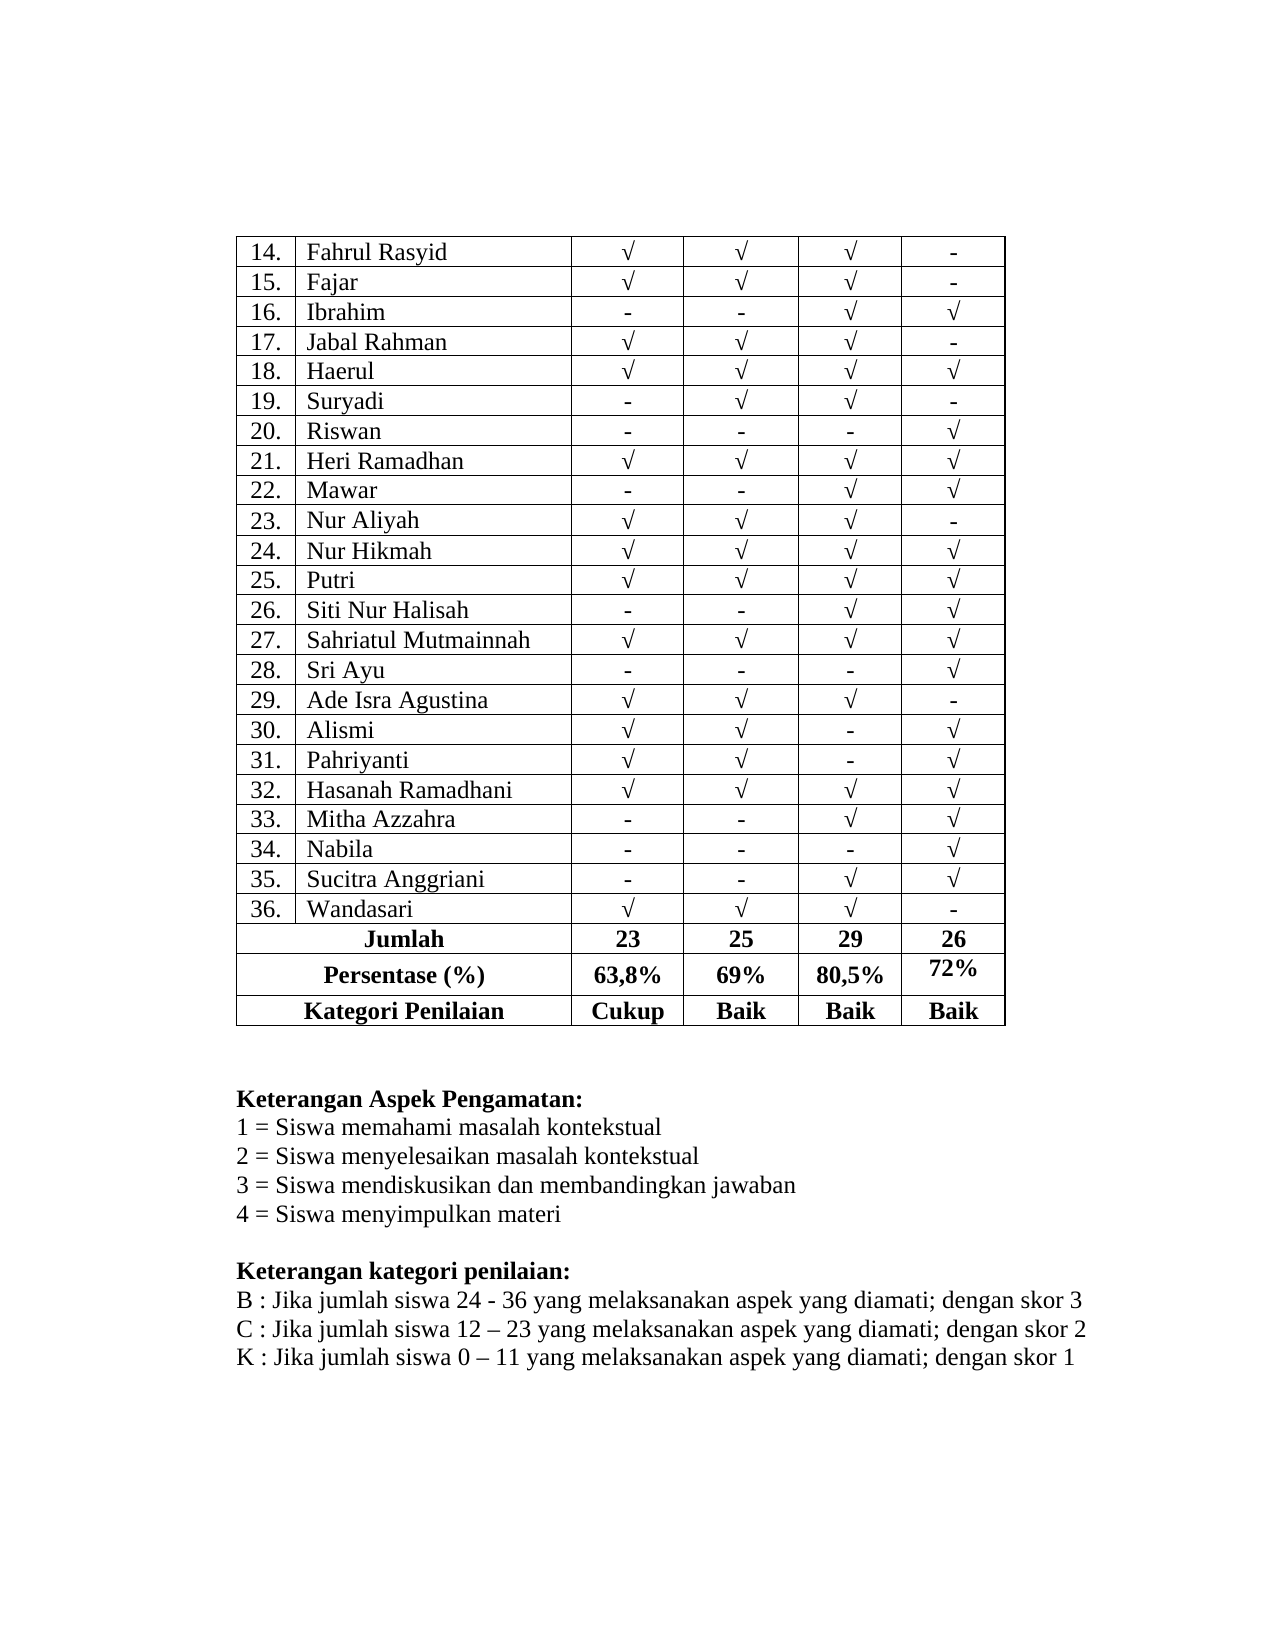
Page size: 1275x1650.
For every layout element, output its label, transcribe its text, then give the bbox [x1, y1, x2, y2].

table_cell Jumlah [237, 924, 571, 952]
table_cell Mitha Azzahra [296, 805, 571, 833]
table_cell - [902, 505, 1004, 535]
table_cell Nur Aliyah [296, 505, 571, 535]
table_cell 23. [237, 505, 295, 535]
table_cell Baik [684, 996, 798, 1025]
table_cell √ [902, 805, 1004, 833]
table_cell √ [902, 834, 1004, 863]
table_cell Fajar [296, 267, 571, 296]
table_cell Ibrahim [296, 297, 571, 326]
table_cell Wandasari [296, 894, 571, 923]
table_cell √ [572, 894, 683, 923]
table_cell √ [799, 476, 901, 504]
table_cell 17. [237, 327, 295, 355]
table_cell √ [902, 356, 1004, 385]
table_cell Sri Ayu [296, 655, 571, 684]
table_cell √ [684, 267, 798, 296]
table_cell - [684, 864, 798, 893]
table_cell √ [572, 505, 683, 535]
table_cell √ [684, 386, 798, 415]
table_cell √ [902, 595, 1004, 624]
table_cell √ [572, 685, 683, 714]
table_cell Fahrul Rasyid [296, 237, 571, 266]
table_cell √ [902, 715, 1004, 744]
table_cell 14. [237, 237, 295, 266]
table_cell √ [572, 327, 683, 355]
table_cell √ [799, 356, 901, 385]
text C : Jika jumlah siswa 12 – 23 yang melaksanakan aspek yang diamati; dengan skor 2 [236, 1314, 1098, 1342]
table_cell √ [684, 505, 798, 535]
table_cell 24. [237, 536, 295, 564]
table_cell 30. [237, 715, 295, 744]
table_cell - [684, 655, 798, 684]
table_cell √ [902, 476, 1004, 504]
table_cell √ [799, 864, 901, 893]
table_cell √ [684, 715, 798, 744]
table_cell 20. [237, 416, 295, 445]
table_cell √ [902, 297, 1004, 326]
table_cell √ [572, 356, 683, 385]
table_cell √ [572, 715, 683, 744]
table_cell √ [684, 536, 798, 564]
table_cell 33. [237, 805, 295, 833]
table_cell Hasanah Ramadhani [296, 775, 571, 803]
table_cell - [902, 267, 1004, 296]
table_cell 25 [684, 924, 798, 952]
table_cell - [902, 685, 1004, 714]
table_cell 31. [237, 745, 295, 774]
table_cell √ [572, 237, 683, 266]
table_cell 36. [237, 894, 295, 923]
text 4 = Siswa menyimpulkan materi [236, 1199, 1098, 1227]
table_cell - [572, 416, 683, 445]
table_cell √ [572, 745, 683, 774]
table_cell √ [902, 536, 1004, 564]
table_cell Nur Hikmah [296, 536, 571, 564]
table_cell 29 [799, 924, 901, 952]
table_cell √ [799, 386, 901, 415]
table_cell Pahriyanti [296, 745, 571, 774]
table_cell √ [572, 625, 683, 654]
table_cell Alismi [296, 715, 571, 744]
table_cell - [799, 834, 901, 863]
table_cell √ [684, 446, 798, 474]
table_cell √ [902, 775, 1004, 803]
table_cell 32. [237, 775, 295, 803]
table_cell 27. [237, 625, 295, 654]
table_cell √ [684, 745, 798, 774]
table_cell √ [799, 446, 901, 474]
table_cell - [684, 416, 798, 445]
table_cell - [902, 327, 1004, 355]
table_cell Putri [296, 566, 571, 594]
table_cell Cukup [572, 996, 683, 1025]
table_cell √ [684, 625, 798, 654]
text B : Jika jumlah siswa 24 - 36 yang melaksanakan aspek yang diamati; dengan skor 3 [236, 1285, 1098, 1314]
table_cell Nabila [296, 834, 571, 863]
table_cell Baik [799, 996, 901, 1025]
table_cell Baik [902, 996, 1004, 1025]
table_cell √ [799, 237, 901, 266]
table_cell - [684, 476, 798, 504]
table_cell - [902, 386, 1004, 415]
table_cell - [799, 715, 901, 744]
table_cell √ [902, 655, 1004, 684]
table_cell Suryadi [296, 386, 571, 415]
table_cell 19. [237, 386, 295, 415]
table_cell √ [799, 775, 901, 803]
table_cell Persentase (%) [237, 954, 571, 995]
table_cell - [572, 864, 683, 893]
table_cell 35. [237, 864, 295, 893]
table_cell - [684, 297, 798, 326]
text Keterangan kategori penilaian: [236, 1256, 1098, 1285]
table_cell √ [684, 894, 798, 923]
table_cell √ [799, 805, 901, 833]
table_cell - [799, 655, 901, 684]
table_cell 26 [902, 924, 1004, 952]
table_cell 15. [237, 267, 295, 296]
table_cell - [572, 386, 683, 415]
table_cell - [684, 595, 798, 624]
table_cell - [684, 805, 798, 833]
table_cell √ [902, 566, 1004, 594]
table_cell √ [684, 775, 798, 803]
table_cell √ [684, 566, 798, 594]
table_cell 25. [237, 566, 295, 594]
text 2 = Siswa menyelesaikan masalah kontekstual [236, 1141, 1098, 1170]
table_cell 22. [237, 476, 295, 504]
text Keterangan Aspek Pengamatan: [236, 1084, 1098, 1112]
table_cell - [572, 595, 683, 624]
table_cell - [572, 476, 683, 504]
table_cell √ [684, 685, 798, 714]
table_cell √ [799, 566, 901, 594]
table_cell - [572, 297, 683, 326]
table_cell Ade Isra Agustina [296, 685, 571, 714]
table_cell 16. [237, 297, 295, 326]
table_cell 18. [237, 356, 295, 385]
table_cell √ [684, 237, 798, 266]
table_cell √ [902, 446, 1004, 474]
table_cell √ [799, 685, 901, 714]
table_cell - [799, 745, 901, 774]
table_cell 29. [237, 685, 295, 714]
table_cell Siti Nur Halisah [296, 595, 571, 624]
table_cell 23 [572, 924, 683, 952]
table_cell 34. [237, 834, 295, 863]
table_cell 63,8% [572, 954, 683, 995]
table_cell Mawar [296, 476, 571, 504]
table_cell - [572, 805, 683, 833]
table_cell √ [572, 267, 683, 296]
table_cell - [902, 237, 1004, 266]
table_cell Jabal Rahman [296, 327, 571, 355]
table_cell √ [799, 595, 901, 624]
table_cell 69% [684, 954, 798, 995]
text 1 = Siswa memahami masalah kontekstual [236, 1112, 1098, 1141]
table_cell Haerul [296, 356, 571, 385]
text 3 = Siswa mendiskusikan dan membandingkan jawaban [236, 1170, 1098, 1199]
table_cell √ [799, 267, 901, 296]
table_cell Riswan [296, 416, 571, 445]
table_cell √ [902, 625, 1004, 654]
table_cell 72% [902, 954, 1004, 995]
table_cell Sucitra Anggriani [296, 864, 571, 893]
table_cell 26. [237, 595, 295, 624]
table_cell √ [572, 536, 683, 564]
table_cell - [572, 834, 683, 863]
table_cell √ [684, 327, 798, 355]
table_cell Sahriatul Mutmainnah [296, 625, 571, 654]
table_cell - [799, 416, 901, 445]
table_cell √ [799, 894, 901, 923]
table_cell √ [799, 536, 901, 564]
table_cell √ [902, 745, 1004, 774]
table_cell √ [799, 327, 901, 355]
table_cell √ [572, 775, 683, 803]
table_cell 21. [237, 446, 295, 474]
text K : Jika jumlah siswa 0 – 11 yang melaksanakan aspek yang diamati; dengan skor 1 [236, 1342, 1098, 1371]
table_cell 80,5% [799, 954, 901, 995]
table_cell 28. [237, 655, 295, 684]
table_cell √ [799, 505, 901, 535]
table_cell √ [684, 356, 798, 385]
table_cell - [684, 834, 798, 863]
table_cell Kategori Penilaian [237, 996, 571, 1025]
table_cell √ [799, 625, 901, 654]
table_cell √ [572, 446, 683, 474]
table_cell √ [572, 566, 683, 594]
table_cell √ [902, 416, 1004, 445]
table_cell Heri Ramadhan [296, 446, 571, 474]
table_cell - [572, 655, 683, 684]
table_cell √ [902, 864, 1004, 893]
table_cell √ [799, 297, 901, 326]
table_cell - [902, 894, 1004, 923]
